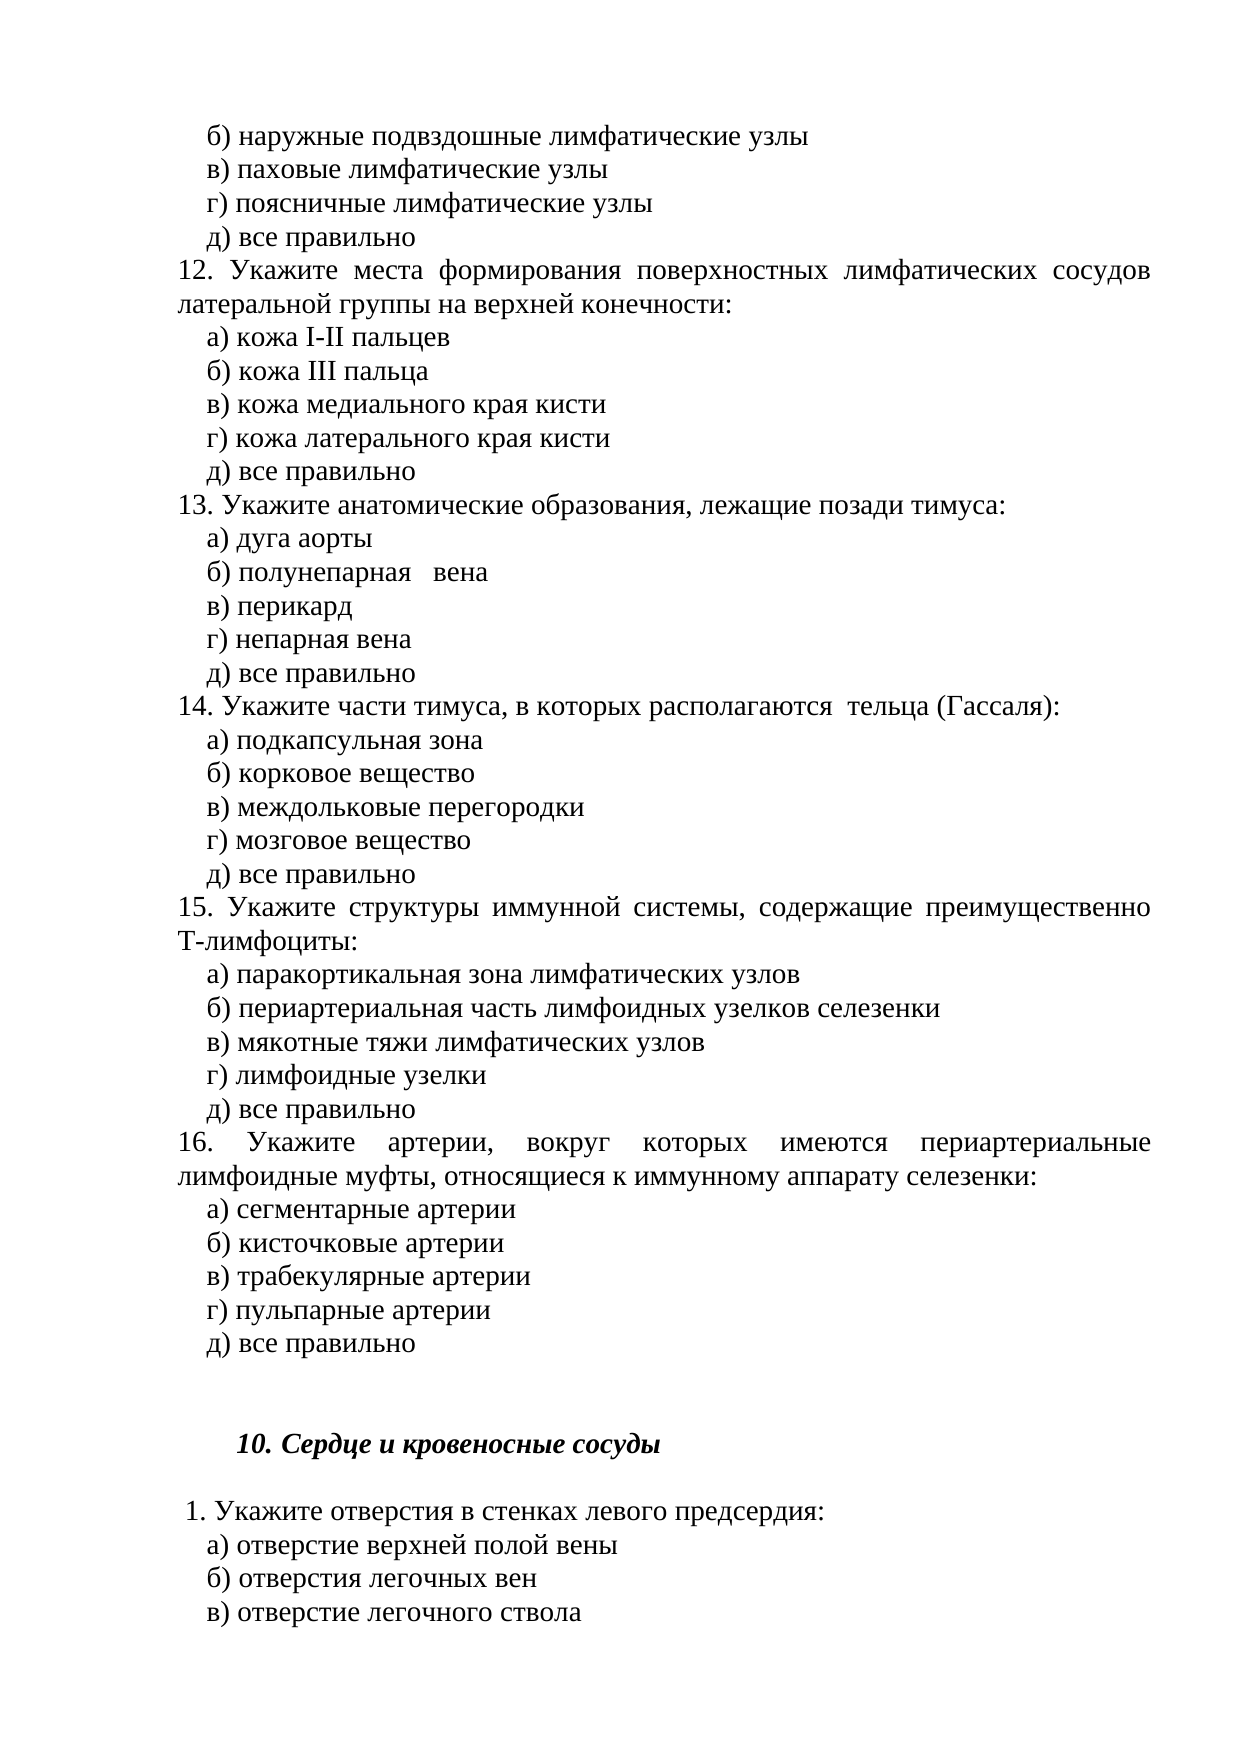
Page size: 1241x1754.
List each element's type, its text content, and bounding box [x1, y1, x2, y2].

text 16. Укажите артерии, вокруг которых имеются периартериальные лимфоидные муфты, относящиеся к иммунному аппарату селезенки: [177, 1124, 1152, 1191]
text д) все правильно [177, 655, 1152, 688]
text г) непарная вена [177, 621, 1152, 655]
text б) полунепарная вена [177, 554, 1152, 588]
text в) паховые лимфатические узлы [177, 152, 1152, 185]
text б) кожа III пальца [177, 353, 1152, 386]
text г) пульпарные артерии [177, 1292, 1152, 1326]
text а) паракортикальная зона лимфатических узлов [177, 957, 1152, 990]
text г) поясничные лимфатические узлы [177, 185, 1152, 219]
text д) все правильно [177, 1326, 1152, 1359]
text 1. Укажите отверстия в стенках левого предсердия: [177, 1493, 1152, 1527]
text а) дуга аорты [177, 521, 1152, 554]
text д) все правильно [177, 453, 1152, 487]
text в) отверстие легочного ствола [177, 1594, 1152, 1627]
text г) мозговое вещество [177, 822, 1152, 856]
text б) корковое вещество [177, 755, 1152, 789]
text в) междольковые перегородки [177, 789, 1152, 822]
text в) трабекулярные артерии [177, 1258, 1152, 1292]
text б) отверстия легочных вен [177, 1560, 1152, 1594]
text б) наружные подвздошные лимфатические узлы [177, 118, 1152, 152]
text а) отверстие верхней полой вены [177, 1527, 1152, 1560]
text в) перикард [177, 588, 1152, 621]
text д) все правильно [177, 219, 1152, 252]
text 12. Укажите места формирования поверхностных лимфатических сосудов латеральной группы на верхней конечности: [177, 252, 1152, 319]
list Сердце и кровеносные сосуды [236, 1426, 1152, 1460]
text д) все правильно [177, 856, 1152, 889]
text а) сегментарные артерии [177, 1191, 1152, 1225]
text г) кожа латерального края кисти [177, 420, 1152, 453]
text 15. Укажите структуры иммунной системы, содержащие преимущественно Т-лимфоциты: [177, 889, 1152, 957]
text б) периартериальная часть лимфоидных узелков селезенки [177, 990, 1152, 1024]
text в) кожа медиального края кисти [177, 386, 1152, 420]
text г) лимфоидные узелки [177, 1057, 1152, 1091]
text 13. Укажите анатомические образования, лежащие позади тимуса: [177, 487, 1152, 521]
text д) все правильно [177, 1091, 1152, 1124]
text а) кожа I-II пальцев [177, 319, 1152, 353]
text а) подкапсульная зона [177, 722, 1152, 755]
text в) мякотные тяжи лимфатических узлов [177, 1024, 1152, 1057]
text 14. Укажите части тимуса, в которых располагаются тельца (Гассаля): [177, 688, 1152, 722]
text б) кисточковые артерии [177, 1225, 1152, 1258]
